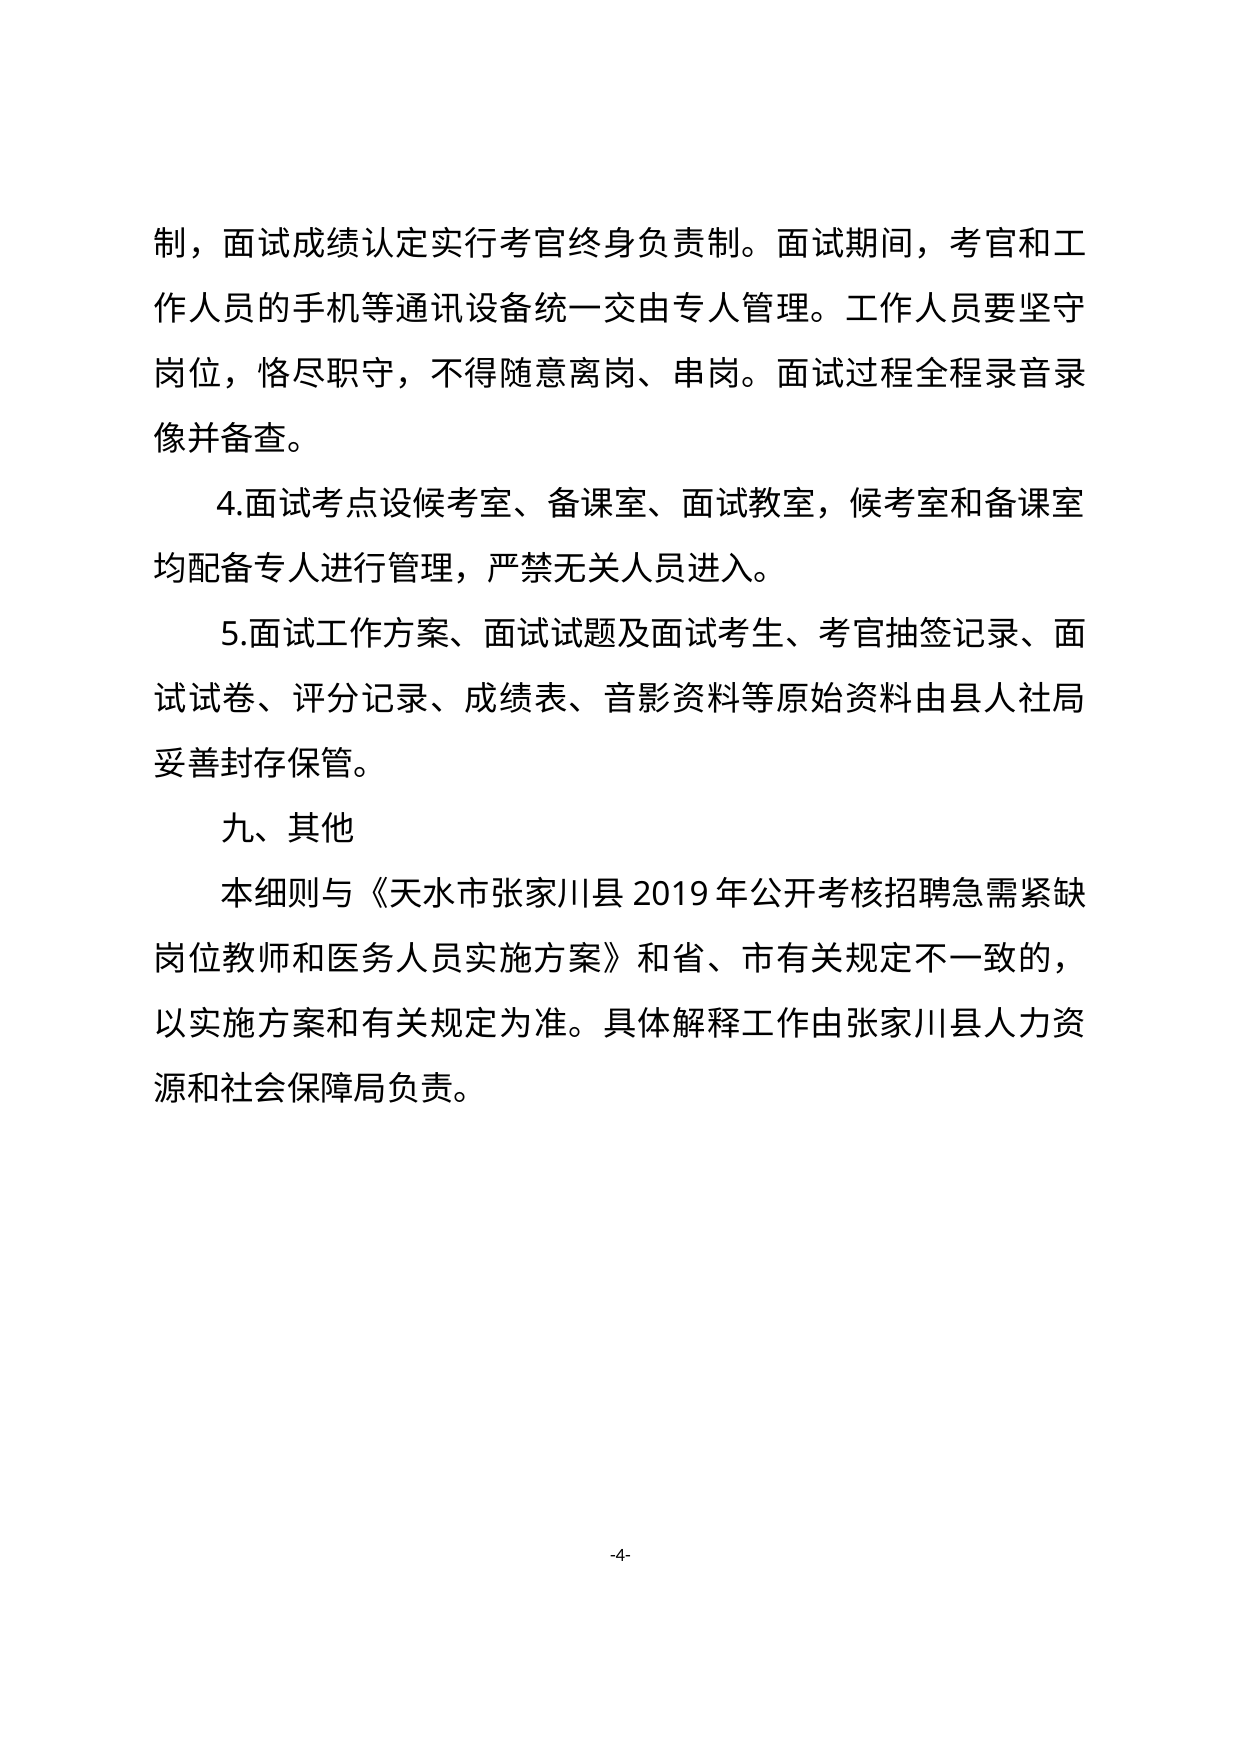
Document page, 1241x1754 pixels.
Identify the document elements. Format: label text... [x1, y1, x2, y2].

text 4.面试考点设候考室、备课室、面试教室，候考室和备课室均配备专人进行管理，严禁无关人员进入。 [153, 468, 1087, 598]
text 九、其他 [153, 793, 1087, 858]
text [153, 208, 1087, 468]
text 5.面试工作方案、面试试题及面试考生、考官抽签记录、面试试卷、评分记录、成绩表、音影资料等原始资料由县人社局妥善封存保管。 [153, 598, 1087, 793]
text 本细则与《天水市张家川县2019年公开考核招聘急需紧缺岗位教师和医务人员实施方案》和省、市有关规定不一致的，以实施方案和有关规定为准。具体解释工作由张家川县人力资源和社会保障局负责。 [153, 858, 1087, 1118]
